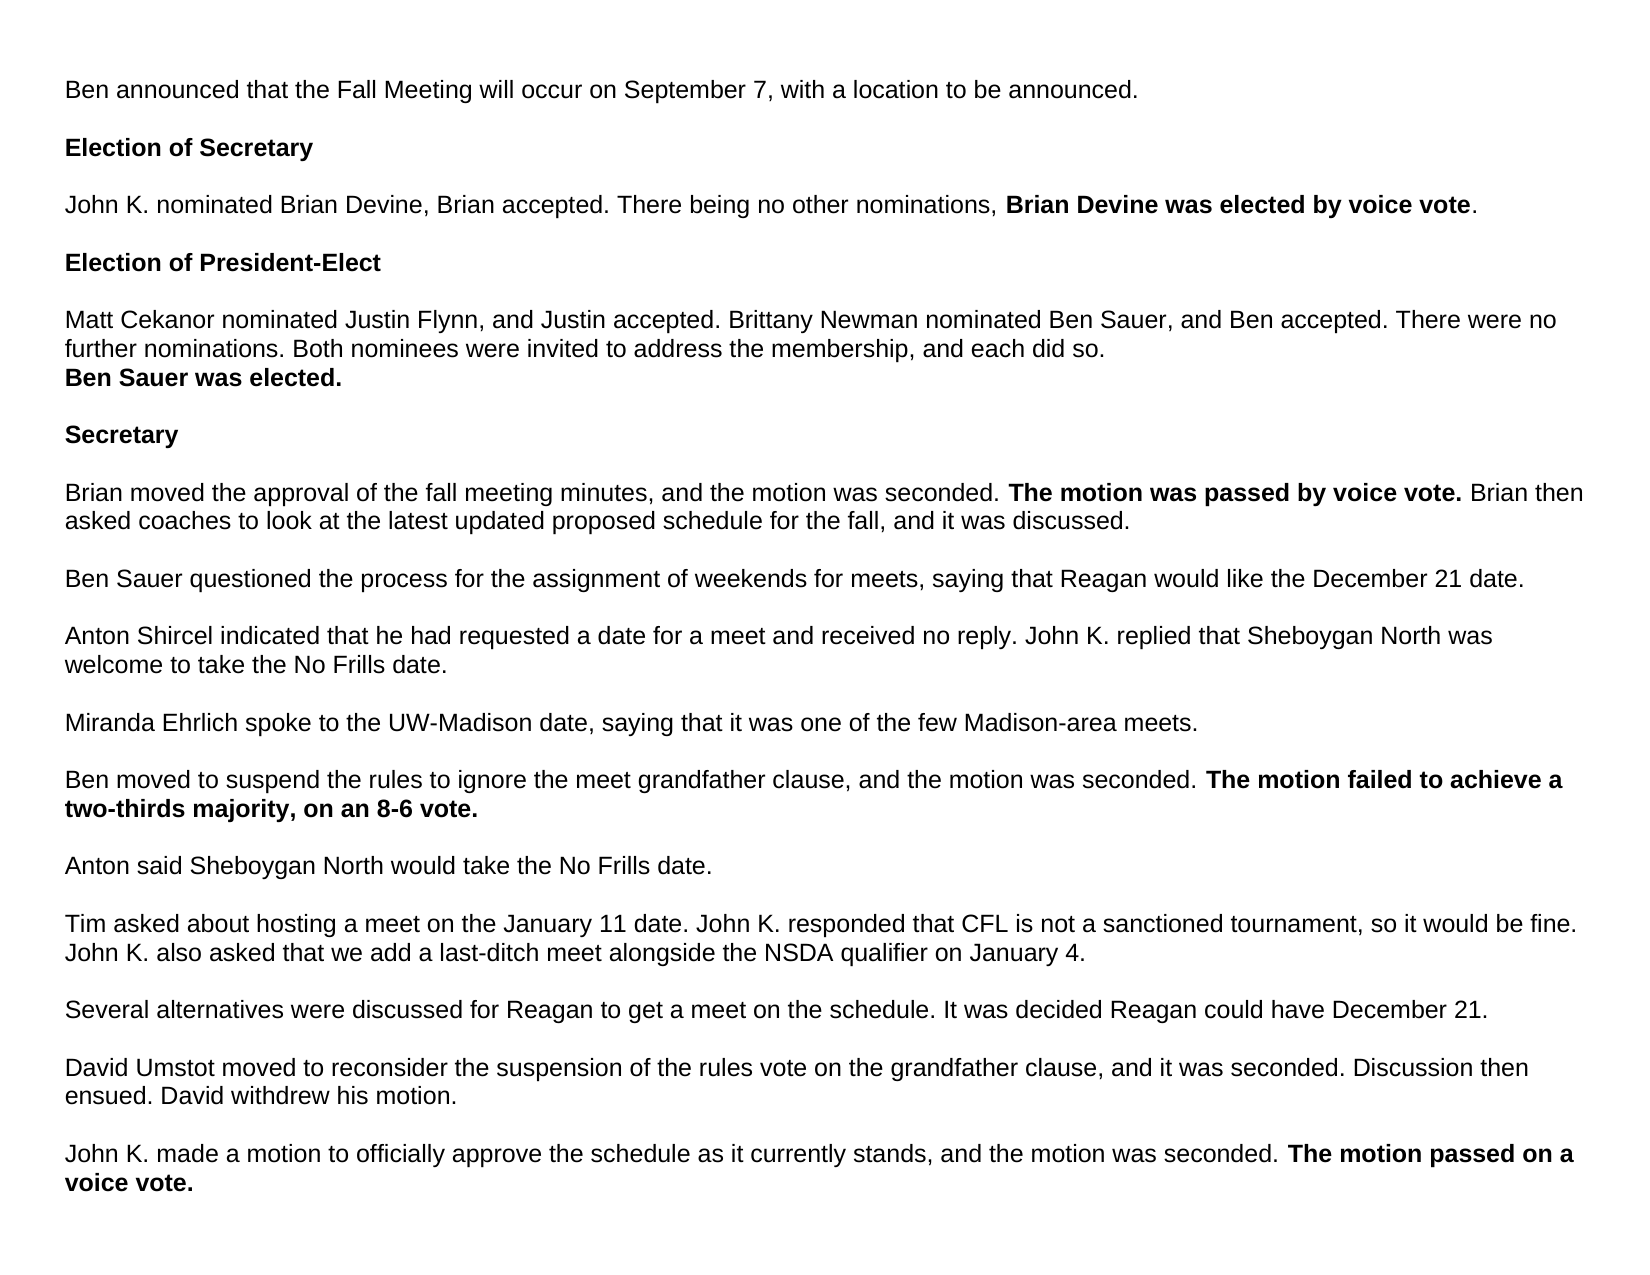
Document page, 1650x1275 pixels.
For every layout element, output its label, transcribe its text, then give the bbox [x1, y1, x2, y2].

text Ben Sauer questioned the process for the assignment of weekends for meets, saying that Reagan would like the December 21 date. [64, 564, 1587, 592]
text Secretary [64, 420, 1587, 449]
text Several alternatives were discussed for Reagan to get a meet on the schedule. It was decided Reagan could have December 21. [64, 995, 1587, 1024]
text John K. made a motion to officially approve the schedule as it currently stands, and the motion was seconded. The motion passed on a voice vote. [64, 1139, 1587, 1196]
text Brian moved the approval of the fall meeting minutes, and the motion was seconded. The motion was passed by voice vote. Brian then asked coaches to look at the latest updated proposed schedule for the fall, and it was discussed. [64, 477, 1587, 535]
text John K. nominated Brian Devine, Brian accepted. There being no other nominations, Brian Devine was elected by voice vote. [64, 190, 1587, 219]
text Ben Sauer was elected. [64, 362, 1587, 391]
text Ben announced that the Fall Meeting will occur on September 7, with a location to be announced. [64, 75, 1587, 104]
text Election of President-Elect [64, 247, 1587, 276]
text Miranda Ehrlich spoke to the UW-Madison date, saying that it was one of the few Madison-area meets. [64, 707, 1587, 736]
text David Umstot moved to reconsider the suspension of the rules vote on the grandfather clause, and it was seconded. Discussion then ensued. David withdrew his motion. [64, 1052, 1587, 1110]
text Tim asked about hosting a meet on the January 11 date. John K. responded that CFL is not a sanctioned tournament, so it would be fine. John K. also asked that we add a last-ditch meet alongside the NSDA qualifier on January 4. [64, 909, 1587, 966]
text Matt Cekanor nominated Justin Flynn, and Justin accepted. Brittany Newman nominated Ben Sauer, and Ben accepted. There were no further nominations. Both nominees were invited to address the membership, and each did so. [64, 305, 1587, 362]
text Ben moved to suspend the rules to ignore the meet grandfather clause, and the motion was seconded. The motion failed to achieve a two-thirds majority, on an 8-6 vote. [64, 765, 1587, 822]
text Anton Shircel indicated that he had requested a date for a meet and received no reply. John K. replied that Sheboygan North was welcome to take the No Frills date. [64, 621, 1587, 679]
text Anton said Sheboygan North would take the No Frills date. [64, 851, 1587, 880]
text Election of Secretary [64, 132, 1587, 161]
